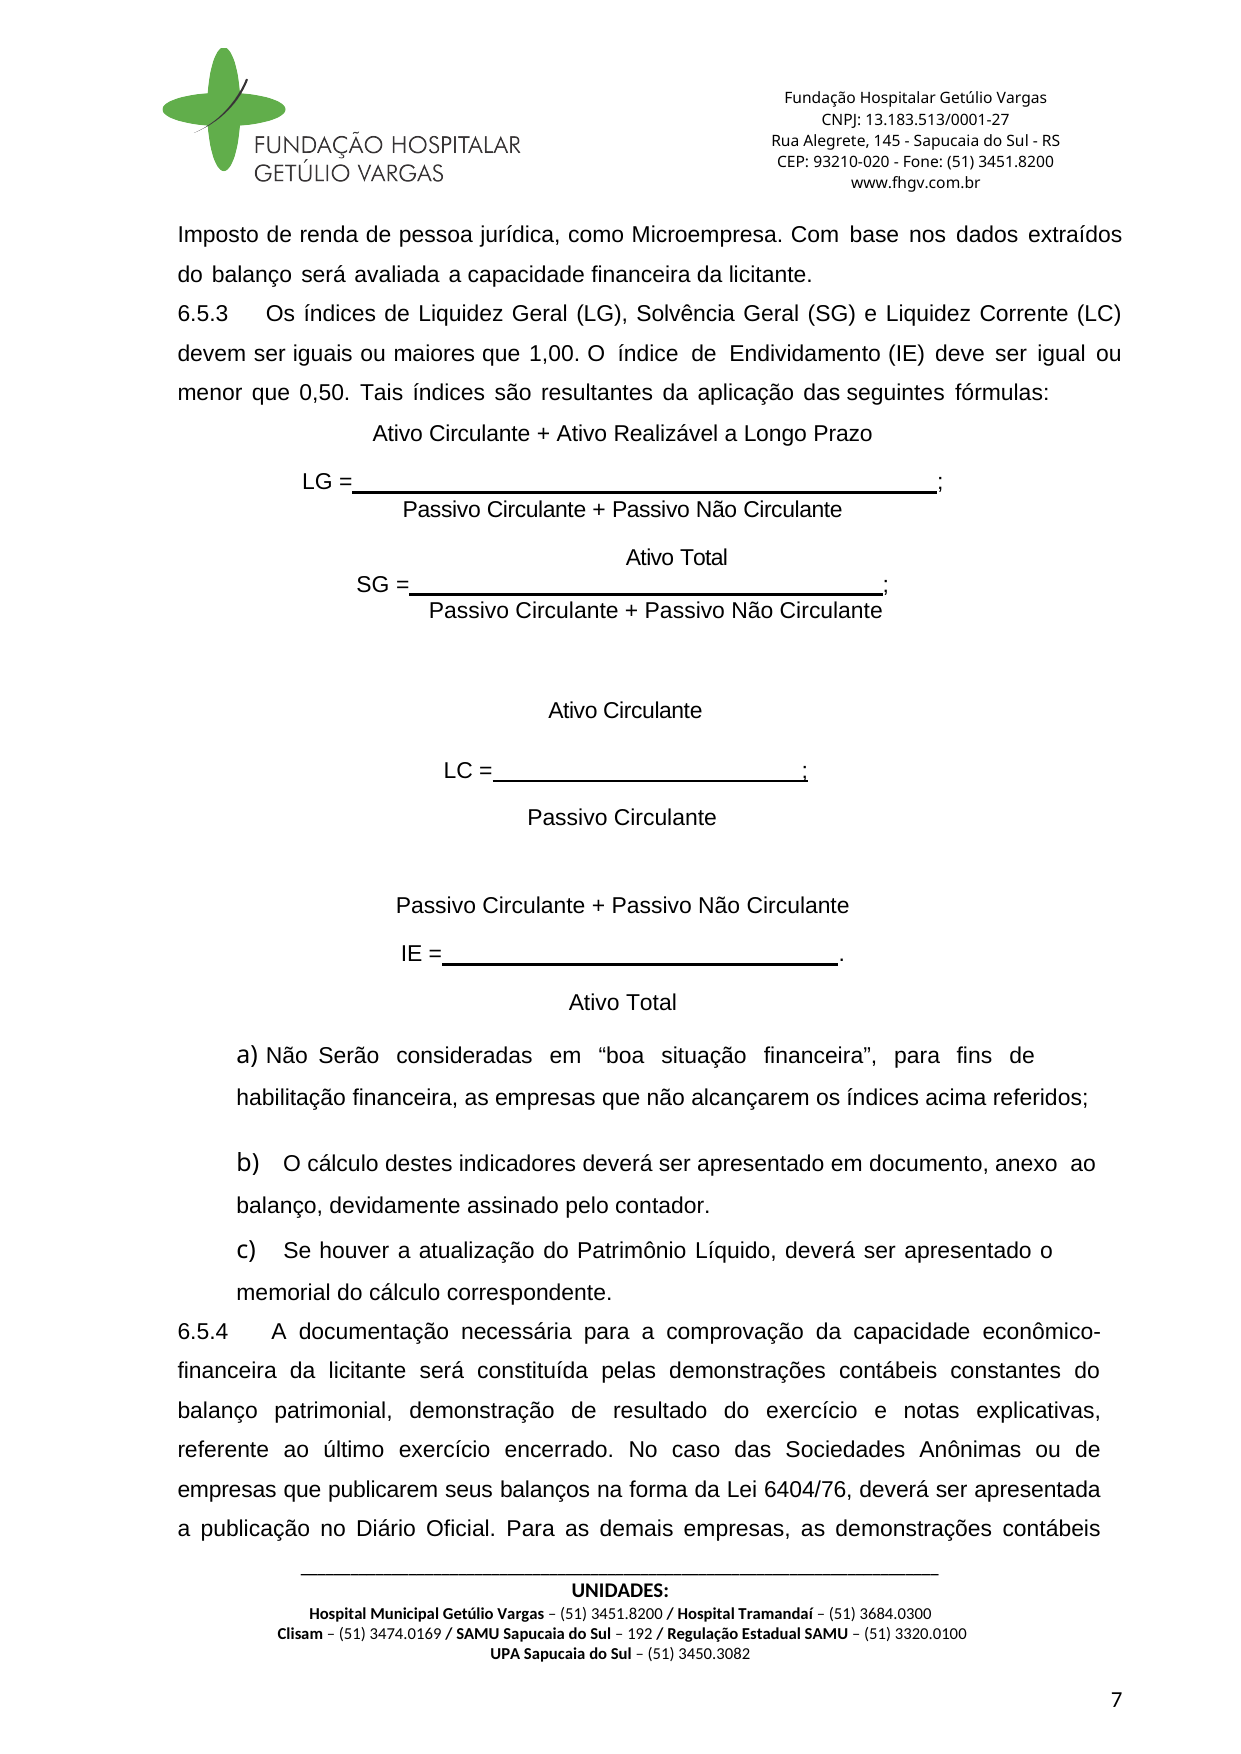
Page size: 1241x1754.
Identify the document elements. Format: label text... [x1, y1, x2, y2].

text Ativo Total [123, 988, 1122, 1016]
text Passivo Circulante + Passivo Não Circulante [189, 597, 1122, 623]
text Ativo Total [236, 544, 1118, 571]
text IE = . [123, 939, 1122, 967]
list Se houver a atualização do Patrimônio Líquido, deverá ser apresentado o memorial do cálculo correspondente. [236, 1231, 1100, 1305]
text Ativo Circulante + Ativo Realizável a Longo Prazo [123, 419, 1122, 447]
text LG = ; [123, 467, 1122, 495]
text SG = ; [123, 571, 1122, 597]
list O cálculo destes indicadores deverá ser apresentado em documento, anexo ao balanço, devidamente assinado pelo contador. [236, 1144, 1100, 1218]
text Passivo Circulante + Passivo Não Circulante [123, 891, 1122, 919]
text Passivo Circulante + Passivo Não Circulante [123, 495, 1122, 523]
text Ativo Circulante [129, 697, 1122, 723]
text Passivo Circulante [122, 804, 1122, 831]
list Os índices de Liquidez Geral (LG), Solvência Geral (SG) e Liquidez Corrente (LC) devem ser iguais ou maiores que 1,00. O índice de Endividamento (IE) deve ser igual ou menor que 0,50. Tais índices são resultantes da aplicação das seguintes fórmulas: [177, 300, 1122, 406]
picture [162, 48, 521, 182]
text LC = ; [129, 757, 1122, 783]
list Não Serão consideradas em “boa situação financeira”, para fins de habilitação financeira, as empresas que não alcançarem os índices acima referidos; [236, 1037, 1122, 1111]
